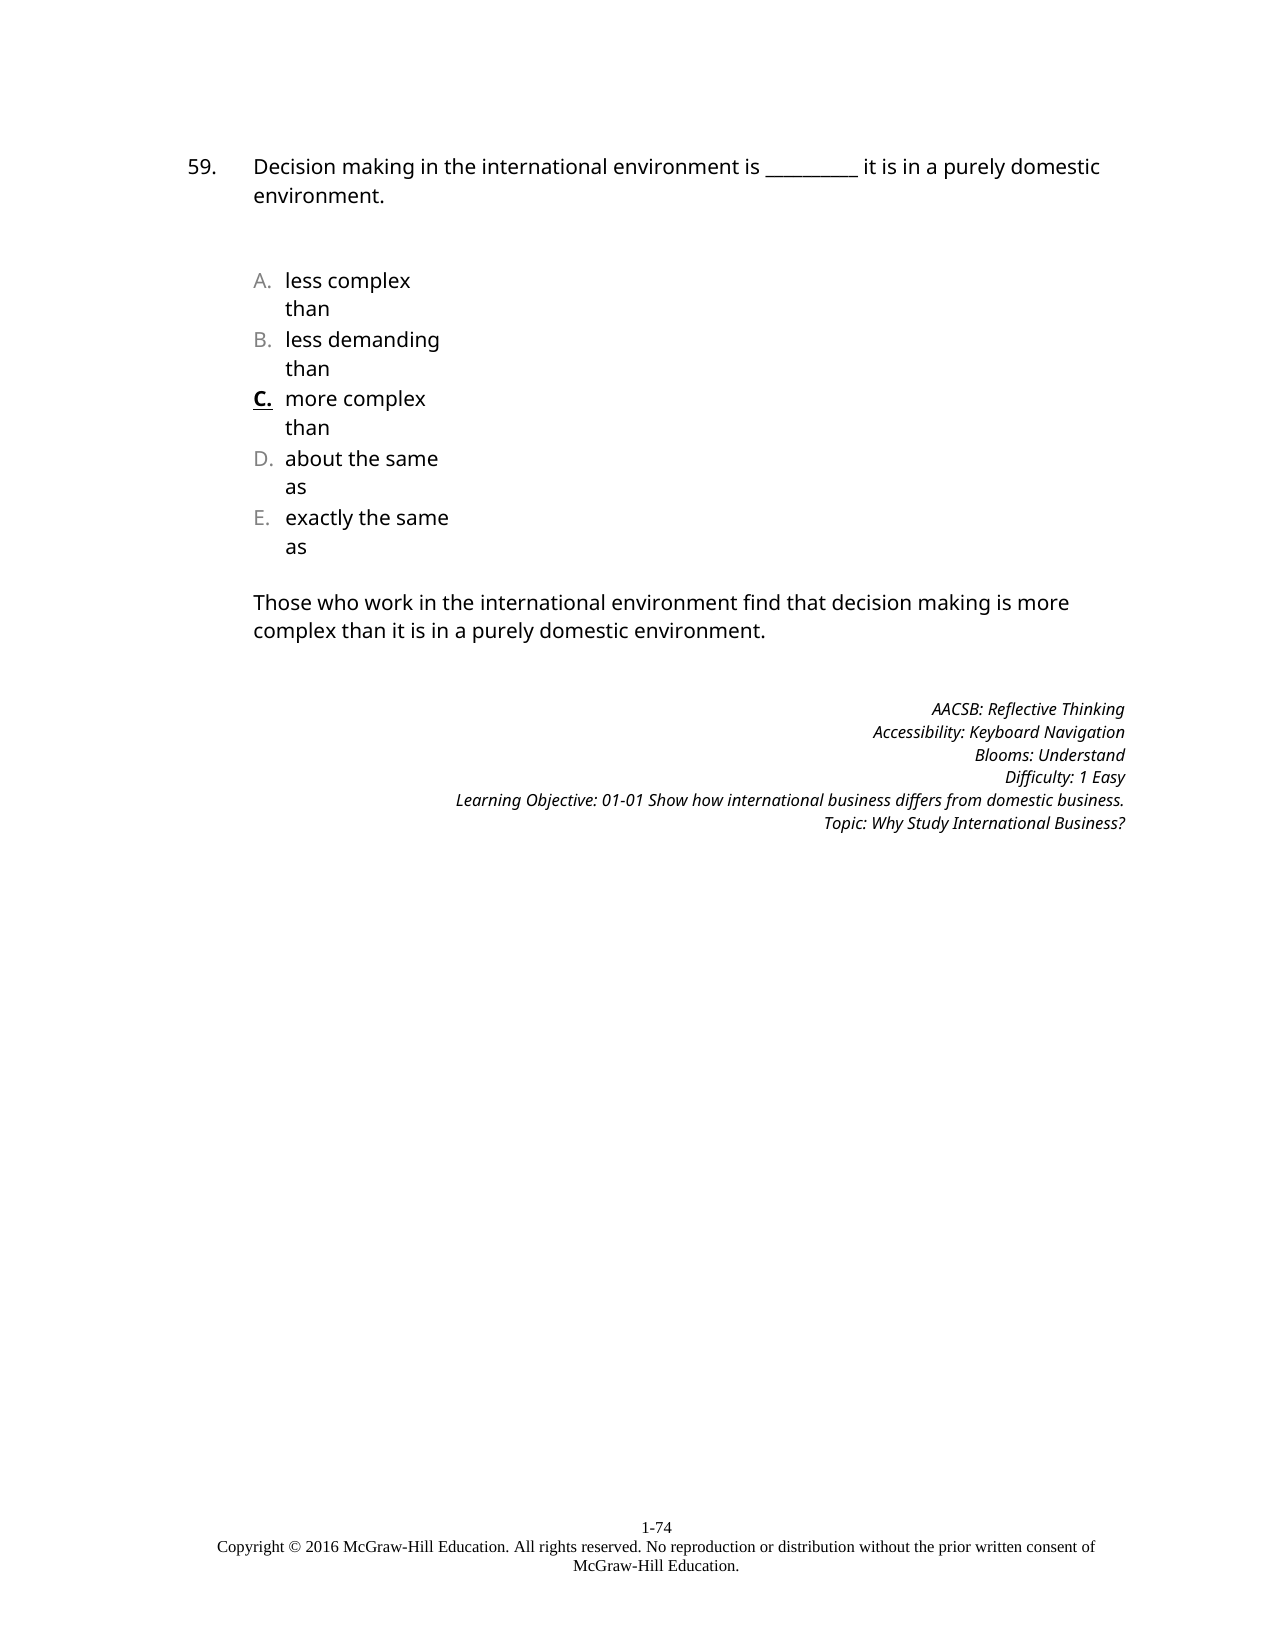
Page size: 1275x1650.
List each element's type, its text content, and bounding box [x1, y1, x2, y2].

table_header 59. [188, 153, 253, 672]
table_header AACSB: Reflective Thinking Accessibility: Keyboard Navigation Blooms: Understand Difficulty: 1 Easy Learning Objective: 01-01 Show how international business differs from domestic business. Topic: Why Study International Business? [188, 698, 1125, 862]
table_header Decision making in the international environment is __________ it is in a purely domestic environment. Those who work in the international environment find that decision making is more complex than it is in a purely domestic environment. [253, 153, 1125, 672]
